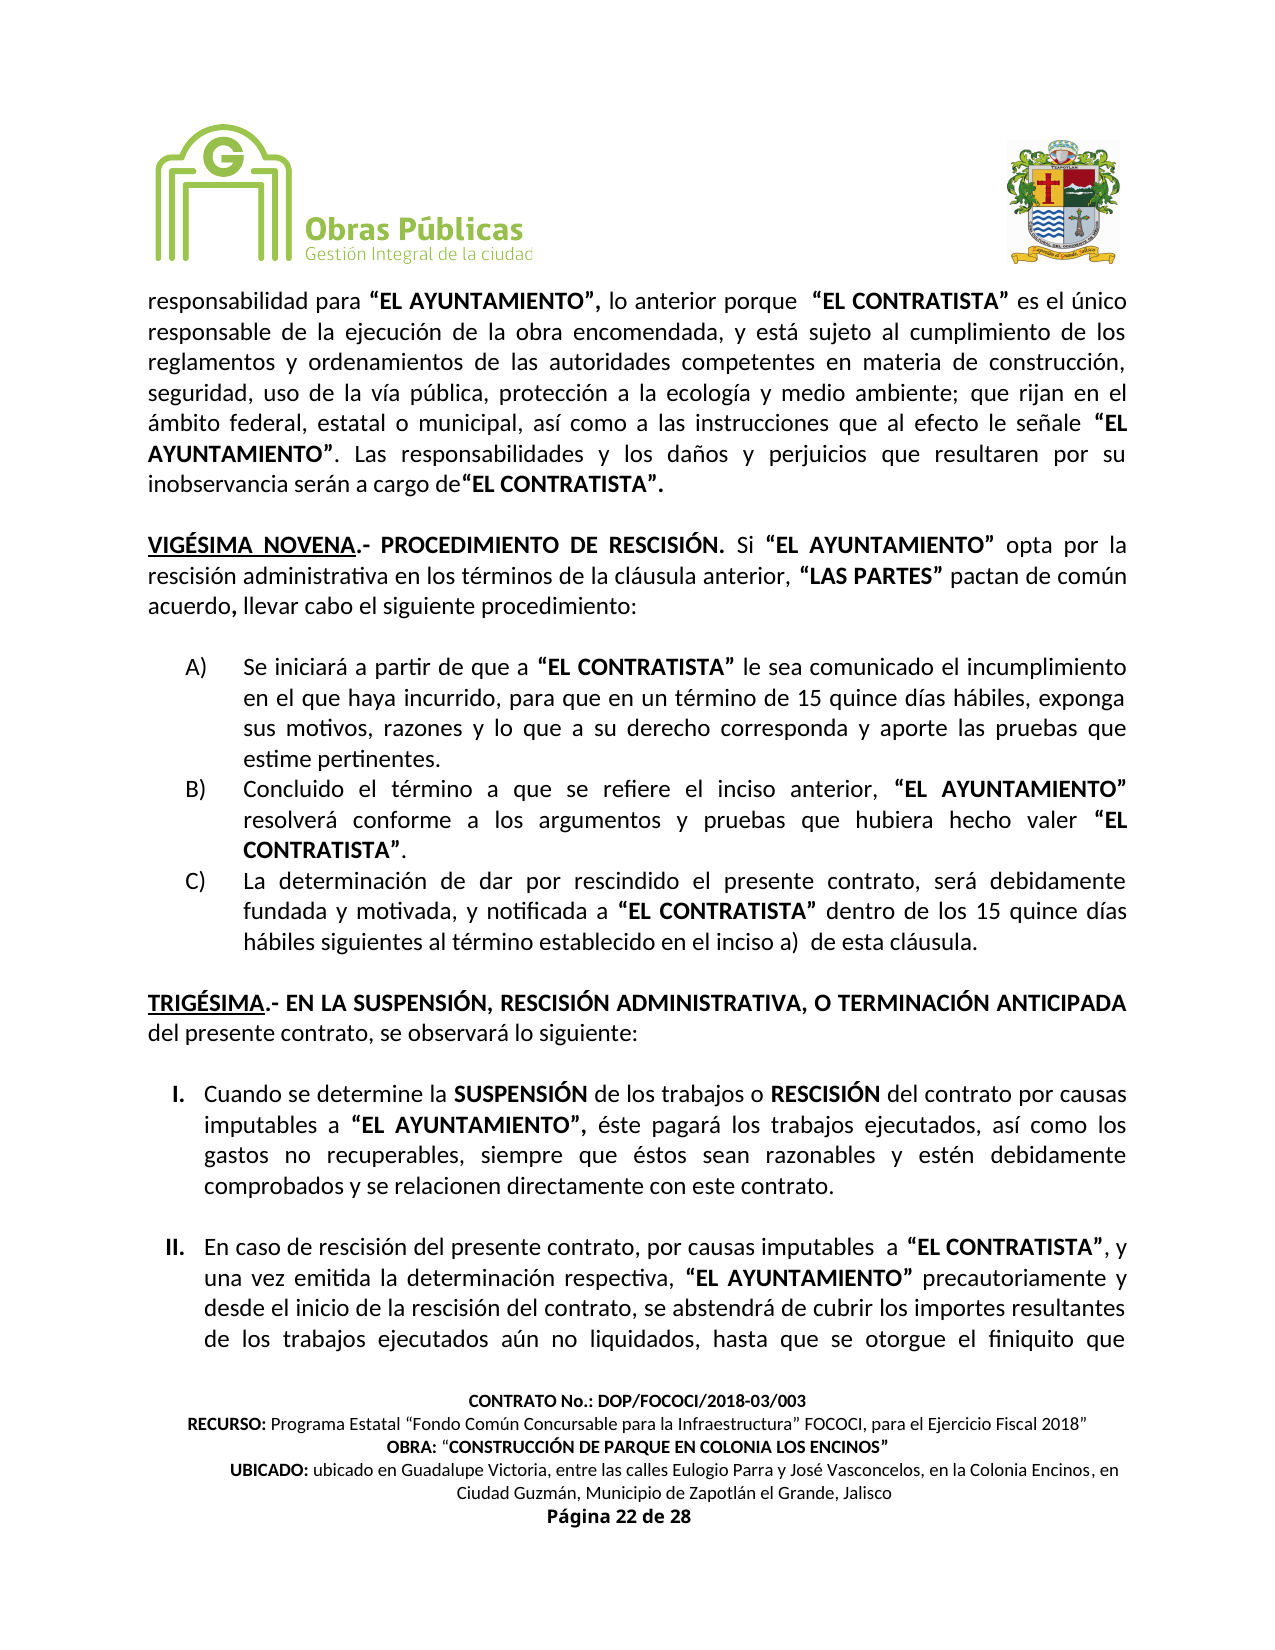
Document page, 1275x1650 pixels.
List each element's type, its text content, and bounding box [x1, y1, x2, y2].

text VIGÉSIMA NOVENA.- PROCEDIMIENTO DE RESCISIÓN. Si “EL AYUNTAMIENTO” opta por la rescisión administrativa en los términos de la cláusula anterior, “LAS PARTES” pactan de común acuerdo, llevar cabo el siguiente procedimiento: [148, 529, 1127, 621]
list Cuando se determine la SUSPENSIÓN de los trabajos o RESCISIÓN del contrato por causas imputables a “EL AYUNTAMIENTO”, éste pagará los trabajos ejecutados, así como los gastos no recuperables, siempre que éstos sean razonables y estén debidamente comprobados y se relacionen directamente con este contrato. [185, 1079, 1127, 1201]
list La determinación de dar por rescindido el presente contrato, será debidamente fundada y motivada, y notificada a “EL CONTRATISTA” dentro de los 15 quince días hábiles siguientes al término establecido en el inciso a) de esta cláusula. [185, 865, 1127, 957]
picture [1007, 140, 1120, 264]
picture [155, 124, 533, 264]
list Se iniciará a partir de que a “EL CONTRATISTA” le sea comunicado el incumplimiento en el que haya incurrido, para que en un término de 15 quince días hábiles, exponga sus motivos, razones y lo que a su derecho corresponda y aporte las pruebas que estime pertinentes. [185, 651, 1127, 773]
list Concluido el término a que se refiere el inciso anterior, “EL AYUNTAMIENTO” resolverá conforme a los argumentos y pruebas que hubiera hecho valer “EL CONTRATISTA”. [185, 773, 1127, 865]
text TRIGÉSIMA.- EN LA SUSPENSIÓN, RESCISIÓN ADMINISTRATIVA, O TERMINACIÓN ANTICIPADA del presente contrato, se observará lo siguiente: [148, 987, 1127, 1048]
